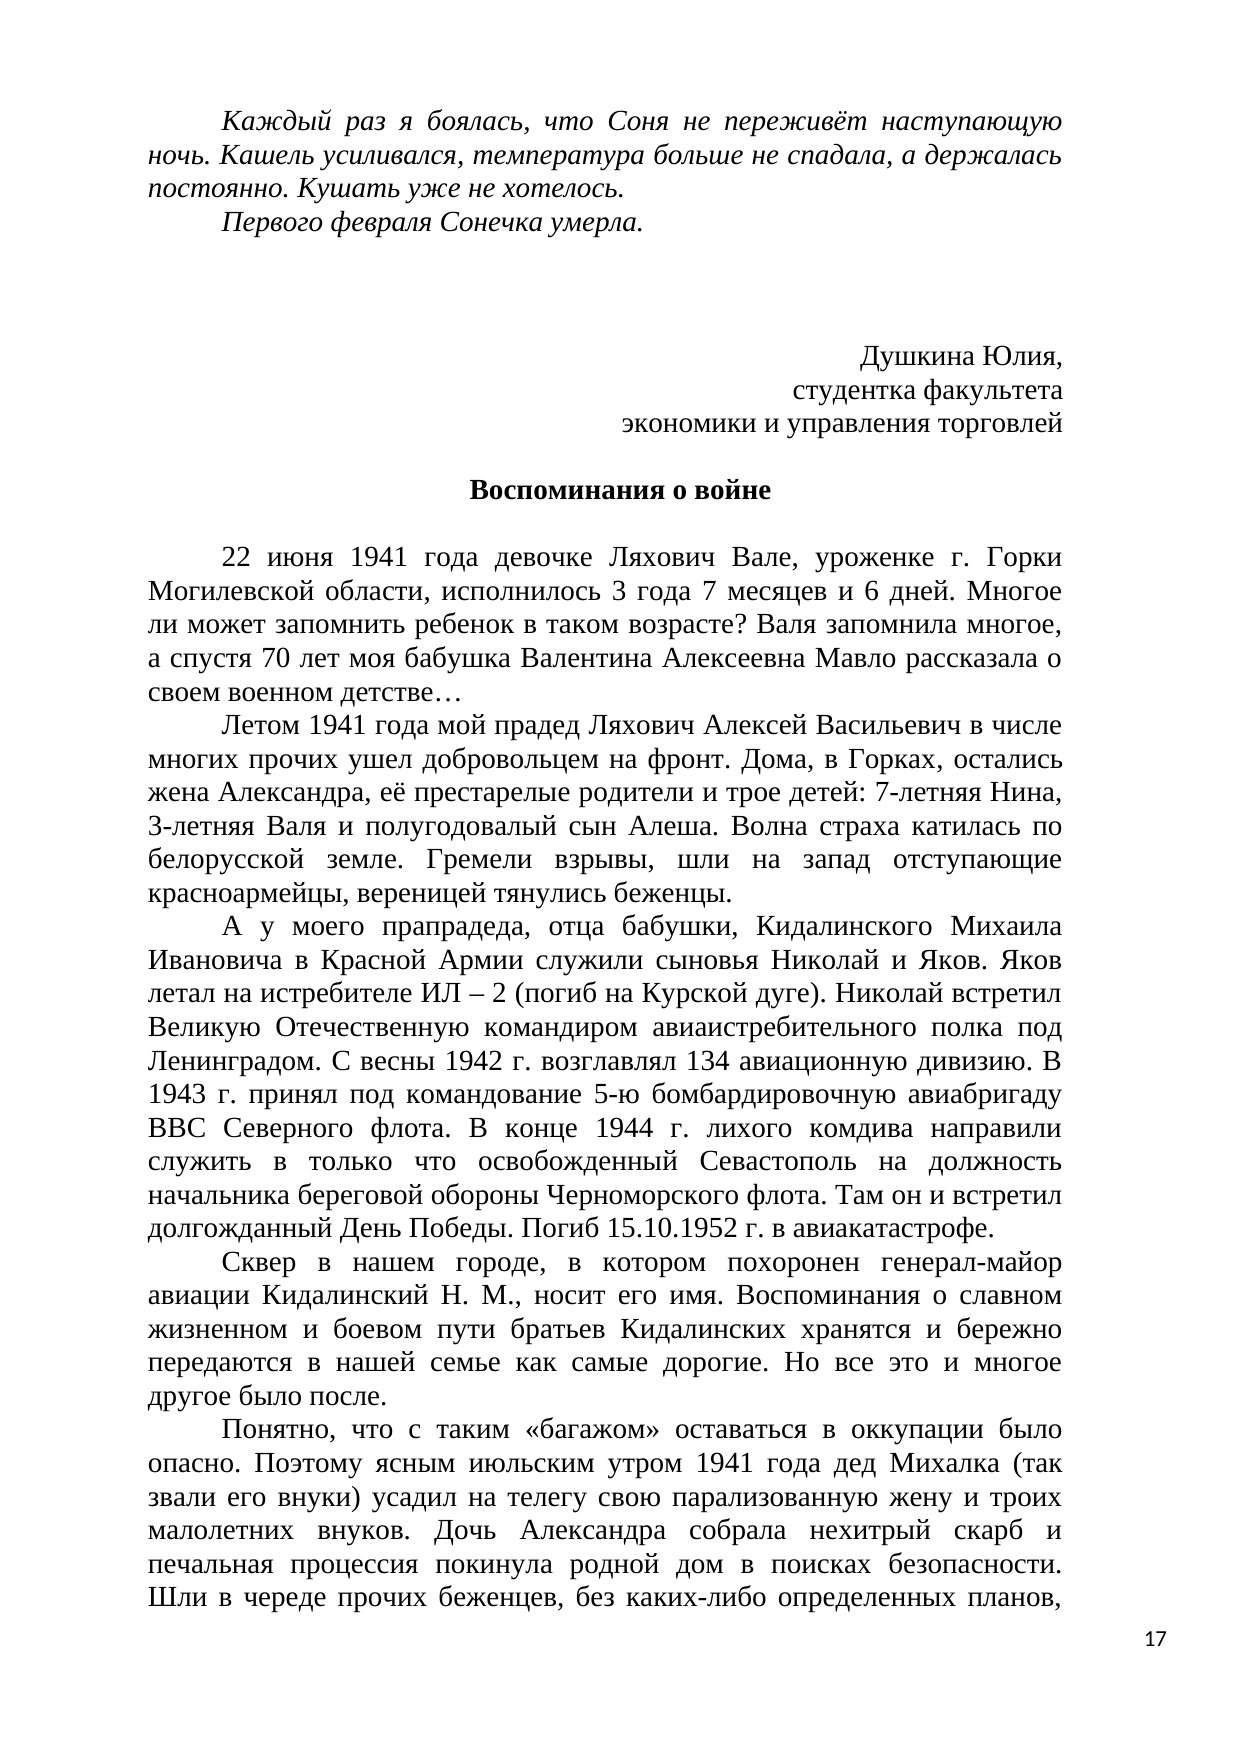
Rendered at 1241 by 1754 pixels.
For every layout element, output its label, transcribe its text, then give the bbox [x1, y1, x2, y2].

text Первого февраля Сонечка умерла. [148, 204, 1063, 238]
text Сквер в нашем городе, в котором похоронен генерал-майор авиации Кидалинский Н. М., носит его имя. Воспоминания о славном жизненном и боевом пути братьев Кидалинских хранятся и бережно передаются в нашей семье как самые дорогие. Но все это и многое другое было после. [148, 1244, 1063, 1412]
text А у моего прапрадеда, отца бабушки, Кидалинского Михаила Ивановича в Красной Армии служили сыновья Николай и Яков. Яков летал на истребителе ИЛ – 2 (погиб на Курской дуге). Николай встретил Великую Отечественную командиром авиаистребительного полка под Ленинградом. С весны 1942 г. возглавлял 134 авиационную дивизию. В 1943 г. принял под командование 5-ю бомбардировочную авиабригаду ВВС Северного флота. В конце 1944 г. лихого комдива направили служить в только что освобожденный Севастополь на должность начальника береговой обороны Черноморского флота. Там он и встретил долгожданный День Победы. Погиб 15.10.1952 г. в авиакатастрофе. [148, 908, 1063, 1244]
text экономики и управления торговлей [177, 405, 1063, 439]
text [148, 1412, 1063, 1613]
text студентка факультета [177, 372, 1063, 405]
text 22 июня 1941 года девочке Ляхович Вале, уроженке г. Горки Могилевской области, исполнилось 3 года 7 месяцев и 6 дней. Многое ли может запомнить ребенок в таком возрасте? Валя запомнила многое, а спустя 70 лет моя бабушка Валентина Алексеевна Мавло рассказала о своем военном детстве… [148, 539, 1063, 707]
text Воспоминания о войне [177, 472, 1063, 506]
text Летом 1941 года мой прадед Ляхович Алексей Васильевич в числе многих прочих ушел добровольцем на фронт. Дома, в Горках, остались жена Александра, её престарелые родители и трое детей: 7-летняя Нина, 3-летняя Валя и полугодовалый сын Алеша. Волна страха катилась по белорусской земле. Гремели взрывы, шли на запад отступающие красноармейцы, вереницей тянулись беженцы. [148, 707, 1063, 908]
text Каждый раз я боялась, что Соня не переживёт наступающую ночь. Кашель усиливался, температура больше не спадала, а держалась постоянно. Кушать уже не хотелось. [148, 103, 1063, 204]
text Душкина Юлия, [177, 338, 1063, 372]
